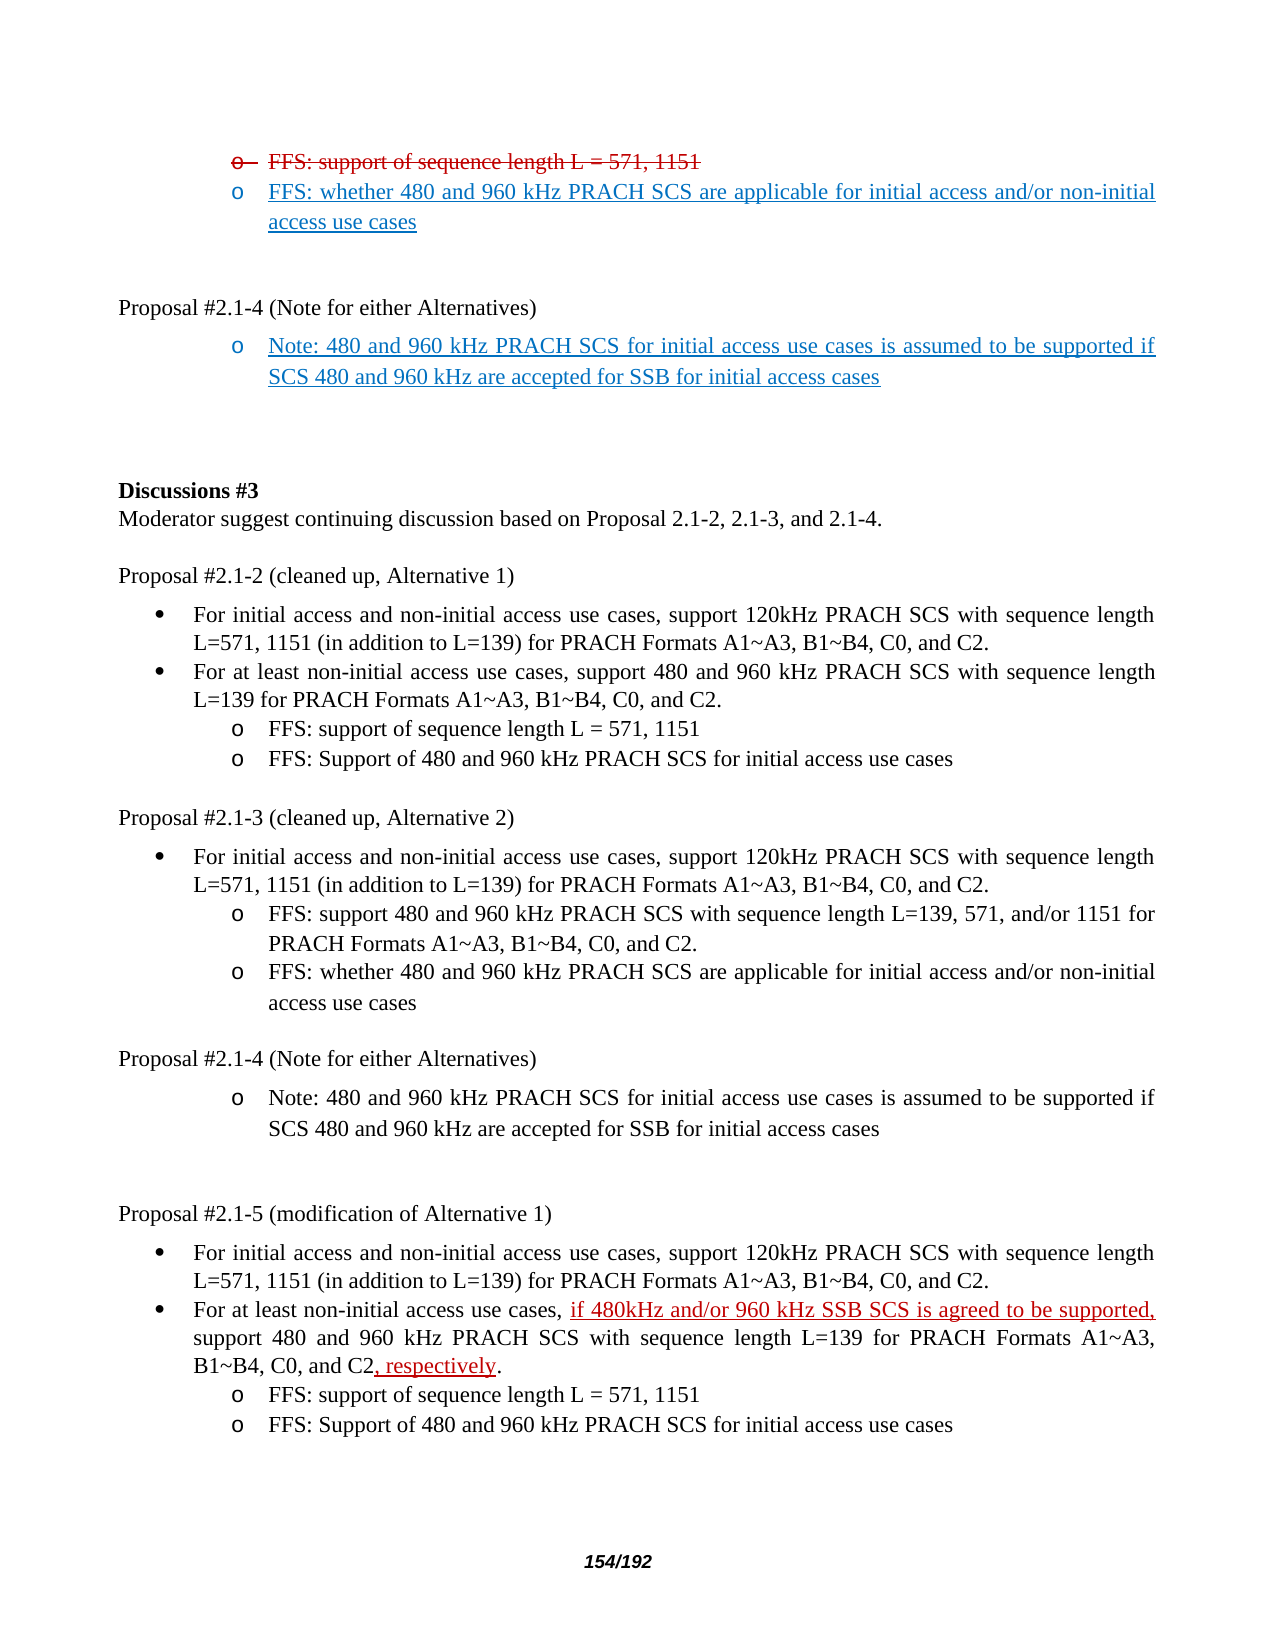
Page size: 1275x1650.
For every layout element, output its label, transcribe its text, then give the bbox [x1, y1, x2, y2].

list FFS: Support of 480 and 960 kHz PRACH SCS for initial access use cases [231, 1411, 1157, 1440]
subtitle Proposal #2.1-4 (Note for either Alternatives) [118, 1046, 1157, 1072]
list For at least non-initial access use cases, if 480kHz and/or 960 kHz SSB SCS is agreed to be supported, support 480 and 960 kHz PRACH SCS with sequence length L=139 for PRACH Formats A1~A3, B1~B4, C0, and C2, respectively. [156, 1296, 1157, 1379]
list FFS: support of sequence length L = 571, 1151 [231, 714, 1157, 743]
list Note: 480 and 960 kHz PRACH SCS for initial access use cases is assumed to be supported if SCS 480 and 960 kHz are accepted for SSB for initial access cases [231, 1084, 1157, 1141]
list FFS: Support of 480 and 960 kHz PRACH SCS for initial access use cases [231, 745, 1157, 773]
list FFS: support of sequence length L = 571, 1151 [231, 148, 1157, 176]
list FFS: whether 480 and 960 kHz PRACH SCS are applicable for initial access and/or non-initial access use cases [231, 958, 1157, 1015]
subtitle Proposal #2.1-5 (modification of Alternative 1) [118, 1200, 1157, 1226]
text Moderator suggest continuing discussion based on Proposal 2.1-2, 2.1-3, and 2.1-4. [118, 505, 1157, 531]
subtitle Proposal #2.1-2 (cleaned up, Alternative 1) [118, 562, 1157, 588]
text Discussions #3 [118, 477, 1157, 503]
list Note: 480 and 960 kHz PRACH SCS for initial access use cases is assumed to be supported if SCS 480 and 960 kHz are accepted for SSB for initial access cases [231, 333, 1157, 389]
subtitle Proposal #2.1-3 (cleaned up, Alternative 2) [118, 804, 1157, 830]
list FFS: support of sequence length L = 571, 1151 [231, 1381, 1157, 1409]
list FFS: whether 480 and 960 kHz PRACH SCS are applicable for initial access and/or non-initial access use cases [231, 178, 1157, 235]
subtitle Proposal #2.1-4 (Note for either Alternatives) [118, 294, 1157, 320]
list For at least non-initial access use cases, support 480 and 960 kHz PRACH SCS with sequence length L=139 for PRACH Formats A1~A3, B1~B4, C0, and C2. [156, 658, 1157, 712]
list FFS: support 480 and 960 kHz PRACH SCS with sequence length L=139, 571, and/or 1151 for PRACH Formats A1~A3, B1~B4, C0, and C2. [231, 899, 1157, 956]
